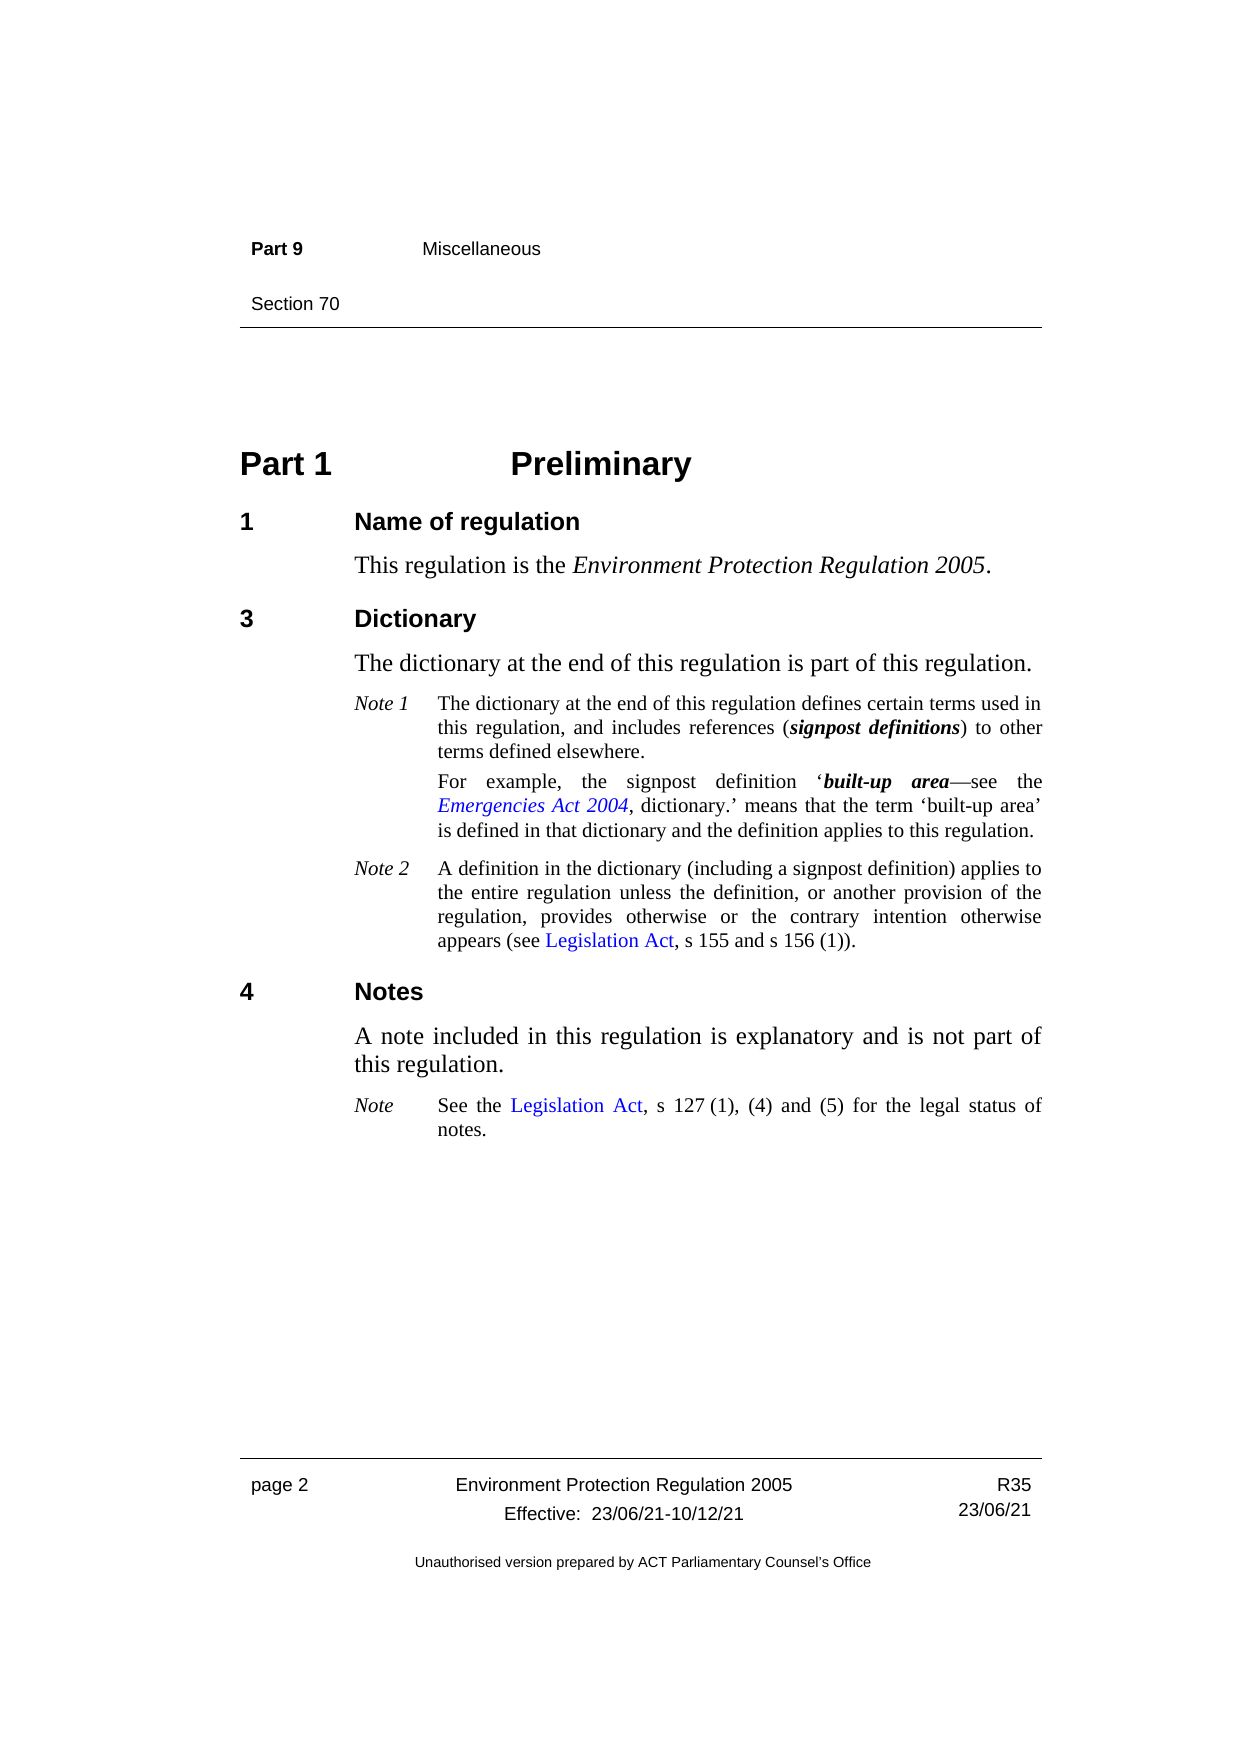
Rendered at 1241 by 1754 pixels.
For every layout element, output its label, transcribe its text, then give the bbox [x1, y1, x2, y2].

text 1 Name of regulation [239, 507, 1042, 536]
text 3 Dictionary [239, 604, 1042, 633]
text Note 2 A definition in the dictionary (including a signpost definition) applies to the entire regulation unless the definition, or another provision of the regulation, provides otherwise or the contrary intention otherwise appears (see Legislation Act, s 155 and s 156 (1)). [354, 856, 1042, 952]
text Note See the Legislation Act, s 127 (1), (4) and (5) for the legal status of notes. [354, 1093, 1042, 1141]
text For example, the signpost definition ‘built-up area—see the Emergencies Act 2004, dictionary.’ means that the term ‘built-up area’ is defined in that dictionary and the definition applies to this regulation. [437, 769, 1042, 842]
text A note included in this regulation is explanatory and is not part of this regulation. [354, 1021, 1042, 1078]
text Note 1 The dictionary at the end of this regulation defines certain terms used in this regulation, and includes references (signpost definitions) to other terms defined elsewhere. [354, 691, 1042, 763]
text 4 Notes [239, 977, 1042, 1006]
text This regulation is the Environment Protection Regulation 2005. [354, 551, 1042, 579]
text Part 1 Preliminary [239, 444, 1042, 482]
text The dictionary at the end of this regulation is part of this regulation. [354, 648, 1042, 676]
